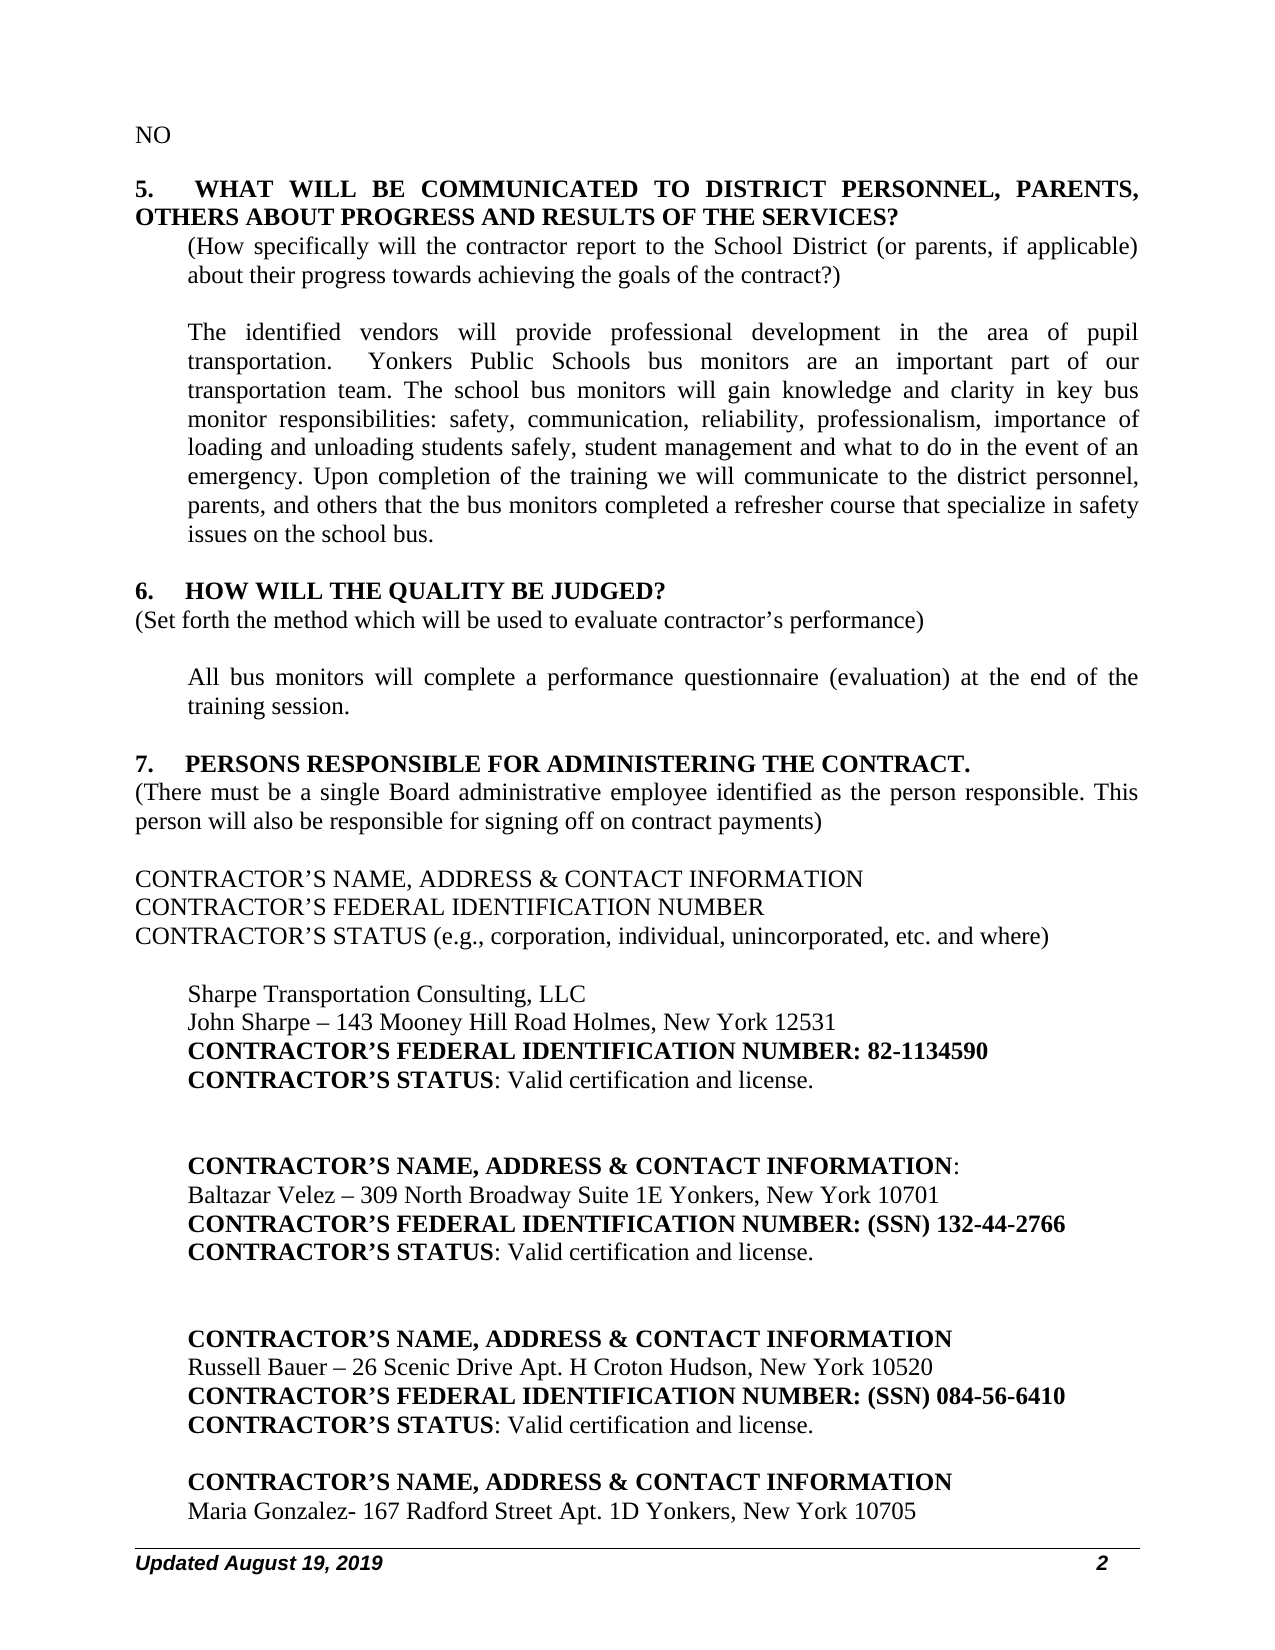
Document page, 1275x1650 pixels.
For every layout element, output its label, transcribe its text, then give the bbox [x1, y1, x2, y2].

text (Set forth the method which will be used to evaluate contractor’s performance) [135, 605, 1140, 634]
text NO [135, 120, 1140, 149]
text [135, 1410, 1140, 1439]
text (How specifically will the contractor report to the School District (or parents, if applicable) about their progress towards achieving the goals of the contract?) [187, 231, 1140, 289]
text 7. PERSONS RESPONSIBLE FOR ADMINISTERING THE CONTRACT. [135, 749, 1140, 777]
text (There must be a single Board administrative employee identified as the person responsible. This person will also be responsible for signing off on contract payments) [135, 777, 1140, 835]
text CONTRACTOR’S FEDERAL IDENTIFICATION NUMBER [135, 892, 1140, 921]
text 5. WHAT WILL BE COMMUNICATED TO DISTRICT PERSONNEL, PARENTS, OTHERS ABOUT PROGRESS AND RESULTS OF THE SERVICES? [135, 174, 1140, 231]
text The identified vendors will provide professional development in the area of pupil transportation. Yonkers Public Schools bus monitors are an important part of our transportation team. The school bus monitors will gain knowledge and clarity in key bus monitor responsibilities: safety, communication, reliability, professionalism, importance of loading and unloading students safely, student management and what to do in the event of an emergency. Upon completion of the training we will communicate to the district personnel, parents, and others that the bus monitors completed a refresher course that specialize in safety issues on the school bus. [187, 317, 1140, 547]
list CONTRACTOR’S STATUS: Valid certification and license. [187, 1065, 1140, 1094]
text Russell Bauer – 26 Scenic Drive Apt. H Croton Hudson, New York 10520 [135, 1352, 1140, 1381]
text CONTRACTOR’S NAME, ADDRESS & CONTACT INFORMATION: [135, 1151, 1140, 1180]
list Sharpe Transportation Consulting, LLC [187, 979, 1140, 1007]
text CONTRACTOR’S STATUS: Valid certification and license. [135, 1237, 1140, 1266]
text CONTRACTOR’S NAME, ADDRESS & CONTACT INFORMATION [135, 1324, 1140, 1352]
list CONTRACTOR’S FEDERAL IDENTIFICATION NUMBER: 82-1134590 [187, 1036, 1140, 1065]
text All bus monitors will complete a performance questionnaire (evaluation) at the end of the training session. [187, 662, 1140, 720]
text Maria Gonzalez- 167 Radford Street Apt. 1D Yonkers, New York 10705 [135, 1496, 1140, 1525]
text CONTRACTOR’S FEDERAL IDENTIFICATION NUMBER: (SSN) 084-56-6410 [135, 1381, 1140, 1410]
text CONTRACTOR’S FEDERAL IDENTIFICATION NUMBER: (SSN) 132-44-2766 [135, 1209, 1140, 1237]
text CONTRACTOR’S STATUS (e.g., corporation, individual, unincorporated, etc. and where) [135, 921, 1140, 950]
text CONTRACTOR’S NAME, ADDRESS & CONTACT INFORMATION [135, 864, 1140, 892]
text Baltazar Velez – 309 North Broadway Suite 1E Yonkers, New York 10701 [135, 1180, 1140, 1209]
text CONTRACTOR’S NAME, ADDRESS & CONTACT INFORMATION [135, 1467, 1140, 1496]
list John Sharpe – 143 Mooney Hill Road Holmes, New York 12531 [187, 1007, 1140, 1036]
text 6. HOW WILL THE QUALITY BE JUDGED? [135, 576, 1140, 605]
